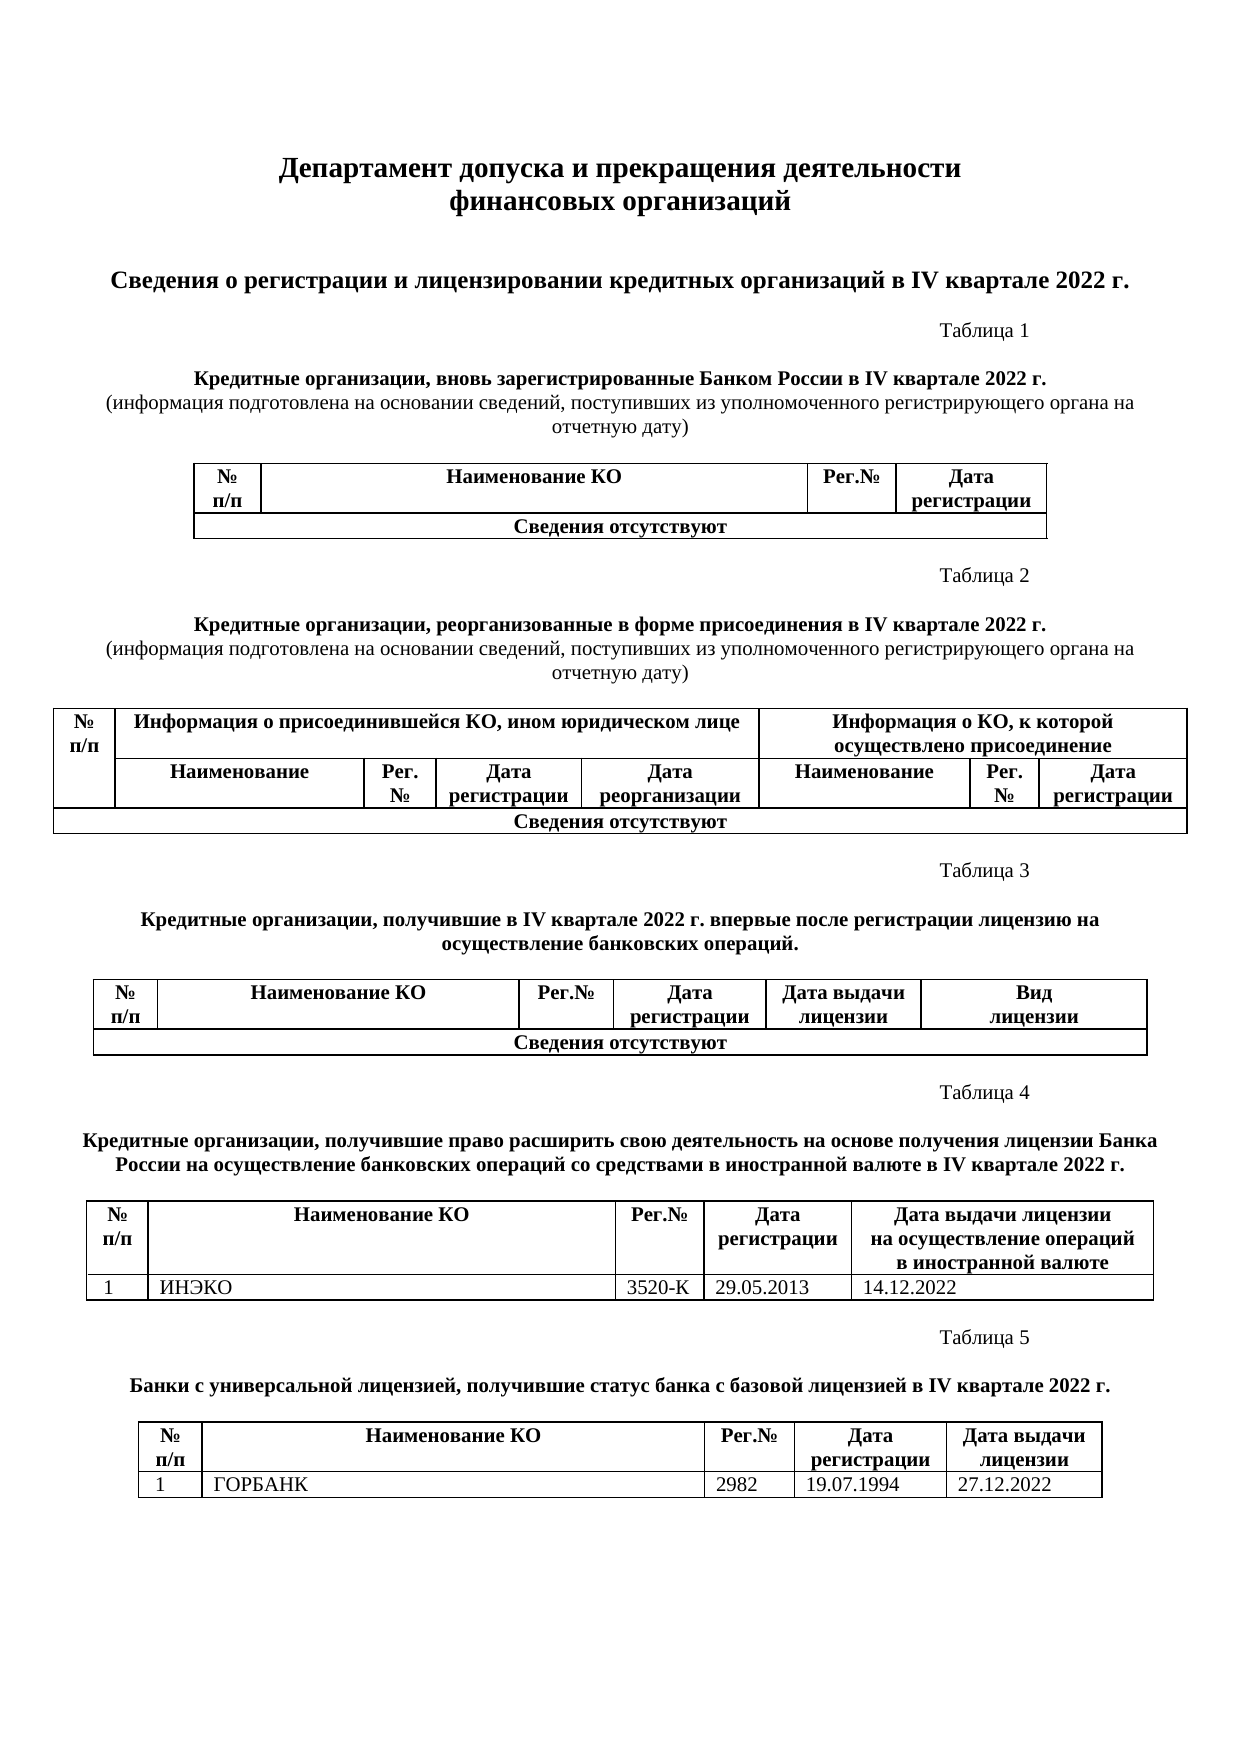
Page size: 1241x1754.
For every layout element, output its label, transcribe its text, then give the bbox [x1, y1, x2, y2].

table_cell 2982 [705, 1472, 794, 1496]
table_header Дата выдачи лицензии на осуществление операций в иностранной валюте [852, 1202, 1153, 1274]
table_cell 14.12.2022 [852, 1275, 1153, 1299]
table_header № п/п [139, 1423, 201, 1471]
table_cell 29.05.2013 [705, 1275, 851, 1299]
table_header Рег.№ [520, 980, 613, 1028]
table_cell Наименование [760, 759, 969, 807]
table_header Дата выдачи лицензии [947, 1423, 1101, 1471]
table_cell Дата регистрации [437, 759, 581, 807]
table_header Вид лицензии [922, 980, 1146, 1028]
table_header № п/п [87, 1202, 147, 1274]
table_header Информация о КО, к которой осуществлено присоединение [760, 709, 1186, 757]
table_header № п/п [195, 464, 260, 512]
table_header Дата регистрации [795, 1423, 946, 1471]
table_header Наименование КО [158, 980, 518, 1028]
table_header Наименование КО [203, 1423, 704, 1471]
table_header № п/п [94, 980, 157, 1028]
table_header Информация о присоединившейся КО, ином юридическом лице [116, 709, 758, 757]
table_cell ГОРБАНК [203, 1472, 704, 1496]
table_cell 1 [87, 1275, 147, 1299]
table_cell 19.07.1994 [795, 1472, 946, 1496]
table_header Рег.№ [616, 1202, 703, 1274]
text Кредитные организации, получившие право расширить свою деятельность на основе получения лицензии Банка России на осуществление банковских операций со средствами в иностранной валюте в IV квартале 2022 г. [69, 1128, 1171, 1176]
table_cell 27.12.2022 [947, 1472, 1101, 1496]
text (информация подготовлена на основании сведений, поступивших из уполномоченного регистрирующего органа на отчетную дату) [69, 390, 1171, 438]
table_cell Сведения отсутствуют [195, 514, 1046, 538]
table_cell Дата реорганизации [582, 759, 758, 807]
table_header Рег.№ [808, 464, 895, 512]
table_cell [54, 758, 114, 807]
table_cell 1 [139, 1472, 201, 1496]
table_header Дата регистрации [614, 980, 765, 1028]
table_header Дата выдачи лицензии [767, 980, 920, 1028]
text Кредитные организации, получившие в IV квартале 2022 г. впервые после регистрации лицензию на осуществление банковских операций. [69, 906, 1171, 954]
table_header Наименование КО [262, 464, 807, 512]
title Департамент допуска и прекращения деятельности [69, 150, 1171, 183]
table_cell Рег.№ [365, 759, 435, 807]
text Кредитные организации, вновь зарегистрированные Банком России в IV квартале 2022 г. [69, 366, 1171, 390]
table_header № п/п [54, 709, 114, 757]
table_header Рег.№ [705, 1423, 794, 1471]
text (информация подготовлена на основании сведений, поступивших из уполномоченного регистрирующего органа на отчетную дату) [69, 636, 1171, 684]
text Банки с универсальной лицензией, получившие статус банка с базовой лицензией в IV квартале 2022 г. [69, 1373, 1171, 1397]
table_cell 3520-К [616, 1275, 703, 1299]
table_cell Сведения отсутствуют [54, 809, 1186, 833]
table_cell ИНЭКО [149, 1275, 615, 1299]
text Сведения о регистрации и лицензировании кредитных организаций в IV квартале 2022 г. [69, 265, 1171, 294]
table_header Дата регистрации [897, 464, 1046, 512]
table_cell Дата регистрации [1040, 759, 1186, 807]
title финансовых организаций [69, 183, 1171, 217]
table_header Дата регистрации [705, 1202, 851, 1274]
table_cell Наименование [116, 759, 363, 807]
text Кредитные организации, реорганизованные в форме присоединения в IV квартале 2022 г. [69, 611, 1171, 636]
table_cell Сведения отсутствуют [94, 1030, 1146, 1054]
table_header Наименование КО [149, 1202, 615, 1274]
table_cell Рег.№ [971, 759, 1038, 807]
